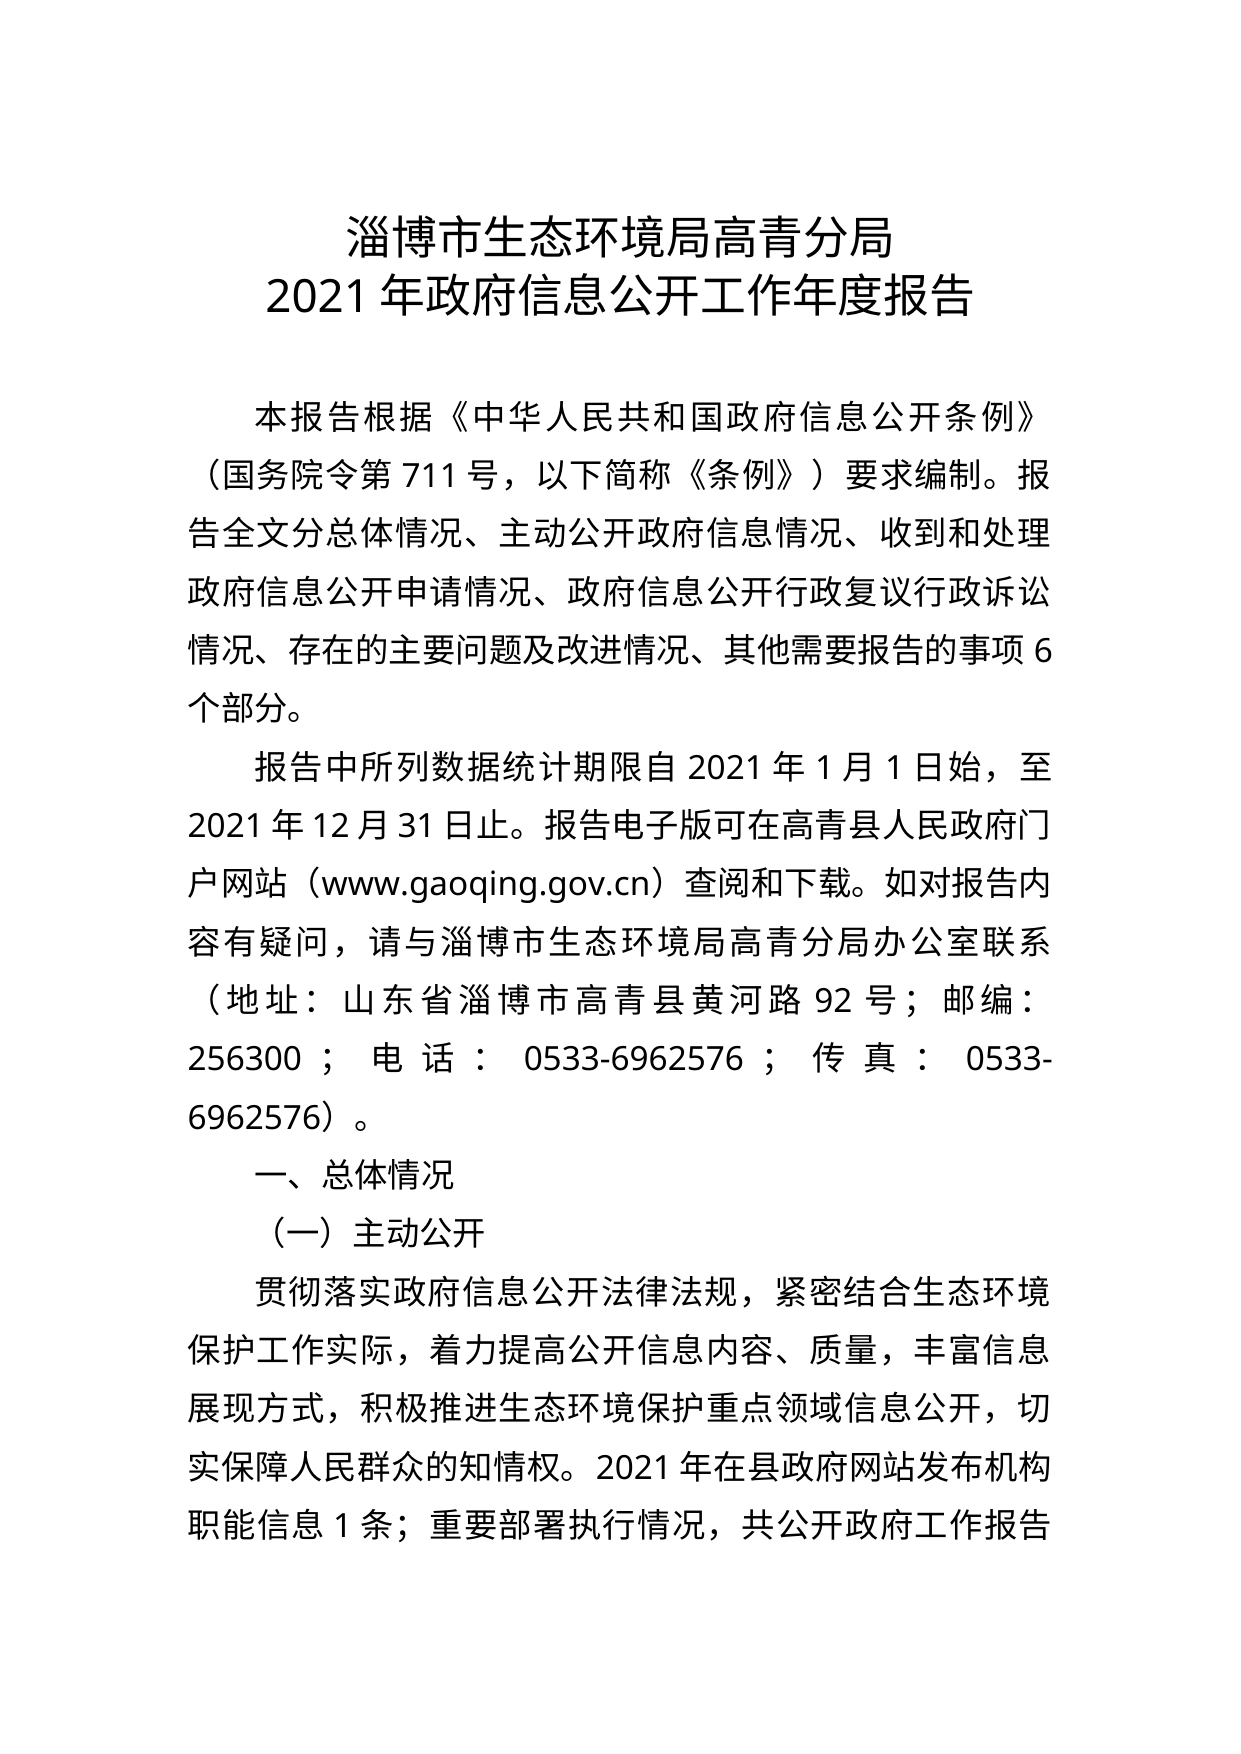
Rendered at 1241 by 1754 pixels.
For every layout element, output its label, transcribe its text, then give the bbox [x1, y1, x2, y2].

text 本报告根据《中华人民共和国政府信息公开条例》（国务院令第711号，以下简称《条例》）要求编制。报告全文分总体情况、主动公开政府信息情况、收到和处理政府信息公开申请情况、政府信息公开行政复议行政诉讼情况、存在的主要问题及改进情况、其他需要报告的事项6个部分。 [187, 382, 1053, 732]
text 报告中所列数据统计期限自2021年1月1日始，至2021年12月31日止。报告电子版可在高青县人民政府门户网站（www.gaoqing.gov.cn）查阅和下载。如对报告内容有疑问，请与淄博市生态环境局高青分局办公室联系（地址：山东省淄博市高青县黄河路92号；邮编：256300；电话：0533-6962576；传真：0533-6962576）。 [187, 732, 1053, 1141]
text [187, 1257, 1053, 1549]
text 2021年政府信息公开工作年度报告 [187, 266, 1053, 324]
text 淄博市生态环境局高青分局 [187, 207, 1053, 266]
text 一、总体情况 [187, 1141, 1053, 1199]
text （一）主动公开 [187, 1199, 1053, 1257]
